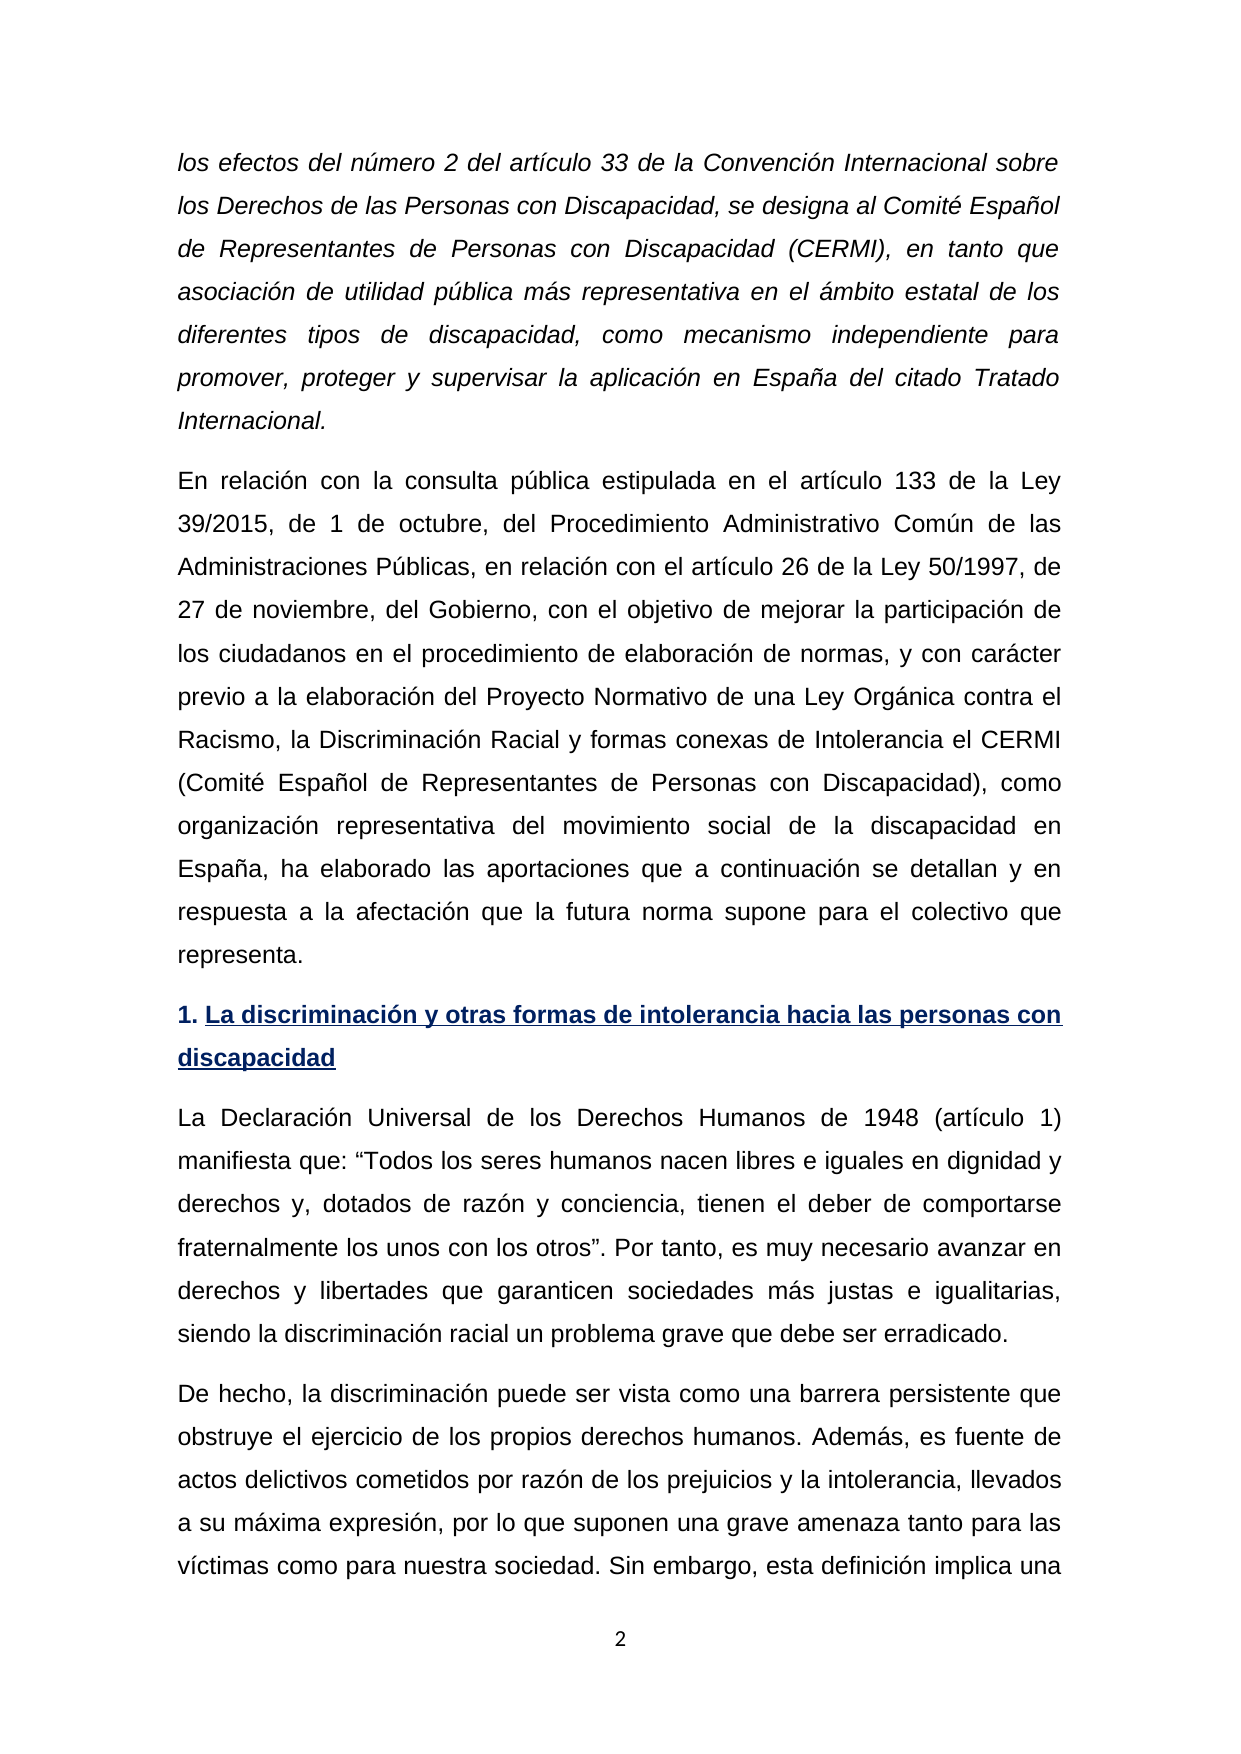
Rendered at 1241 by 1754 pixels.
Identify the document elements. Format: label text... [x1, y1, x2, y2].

text La Declaración Universal de los Derechos Humanos de 1948 (artículo 1) manifiesta que: “Todos los seres humanos nacen libres e iguales en dignidad y derechos y, dotados de razón y conciencia, tienen el deber de comportarse fraternalmente los unos con los otros”. Por tanto, es muy necesario avanzar en derechos y libertades que garanticen sociedades más justas e igualitarias, siendo la discriminación racial un problema grave que debe ser erradicado. [177, 1103, 1063, 1348]
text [177, 148, 1063, 435]
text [177, 1379, 1063, 1580]
text En relación con la consulta pública estipulada en el artículo 133 de la Ley 39/2015, de 1 de octubre, del Procedimiento Administrativo Común de las Administraciones Públicas, en relación con el artículo 26 de la Ley 50/1997, de 27 de noviembre, del Gobierno, con el objetivo de mejorar la participación de los ciudadanos en el procedimiento de elaboración de normas, y con carácter previo a la elaboración del Proyecto Normativo de una Ley Orgánica contra el Racismo, la Discriminación Racial y formas conexas de Intolerancia el CERMI (Comité Español de Representantes de Personas con Discapacidad), como organización representativa del movimiento social de la discapacidad en España, ha elaborado las aportaciones que a continuación se detallan y en respuesta a la afectación que la futura norma supone para el colectivo que representa. [177, 466, 1063, 969]
text 1. La discriminación y otras formas de intolerancia hacia las personas con discapacidad [177, 1000, 1063, 1072]
